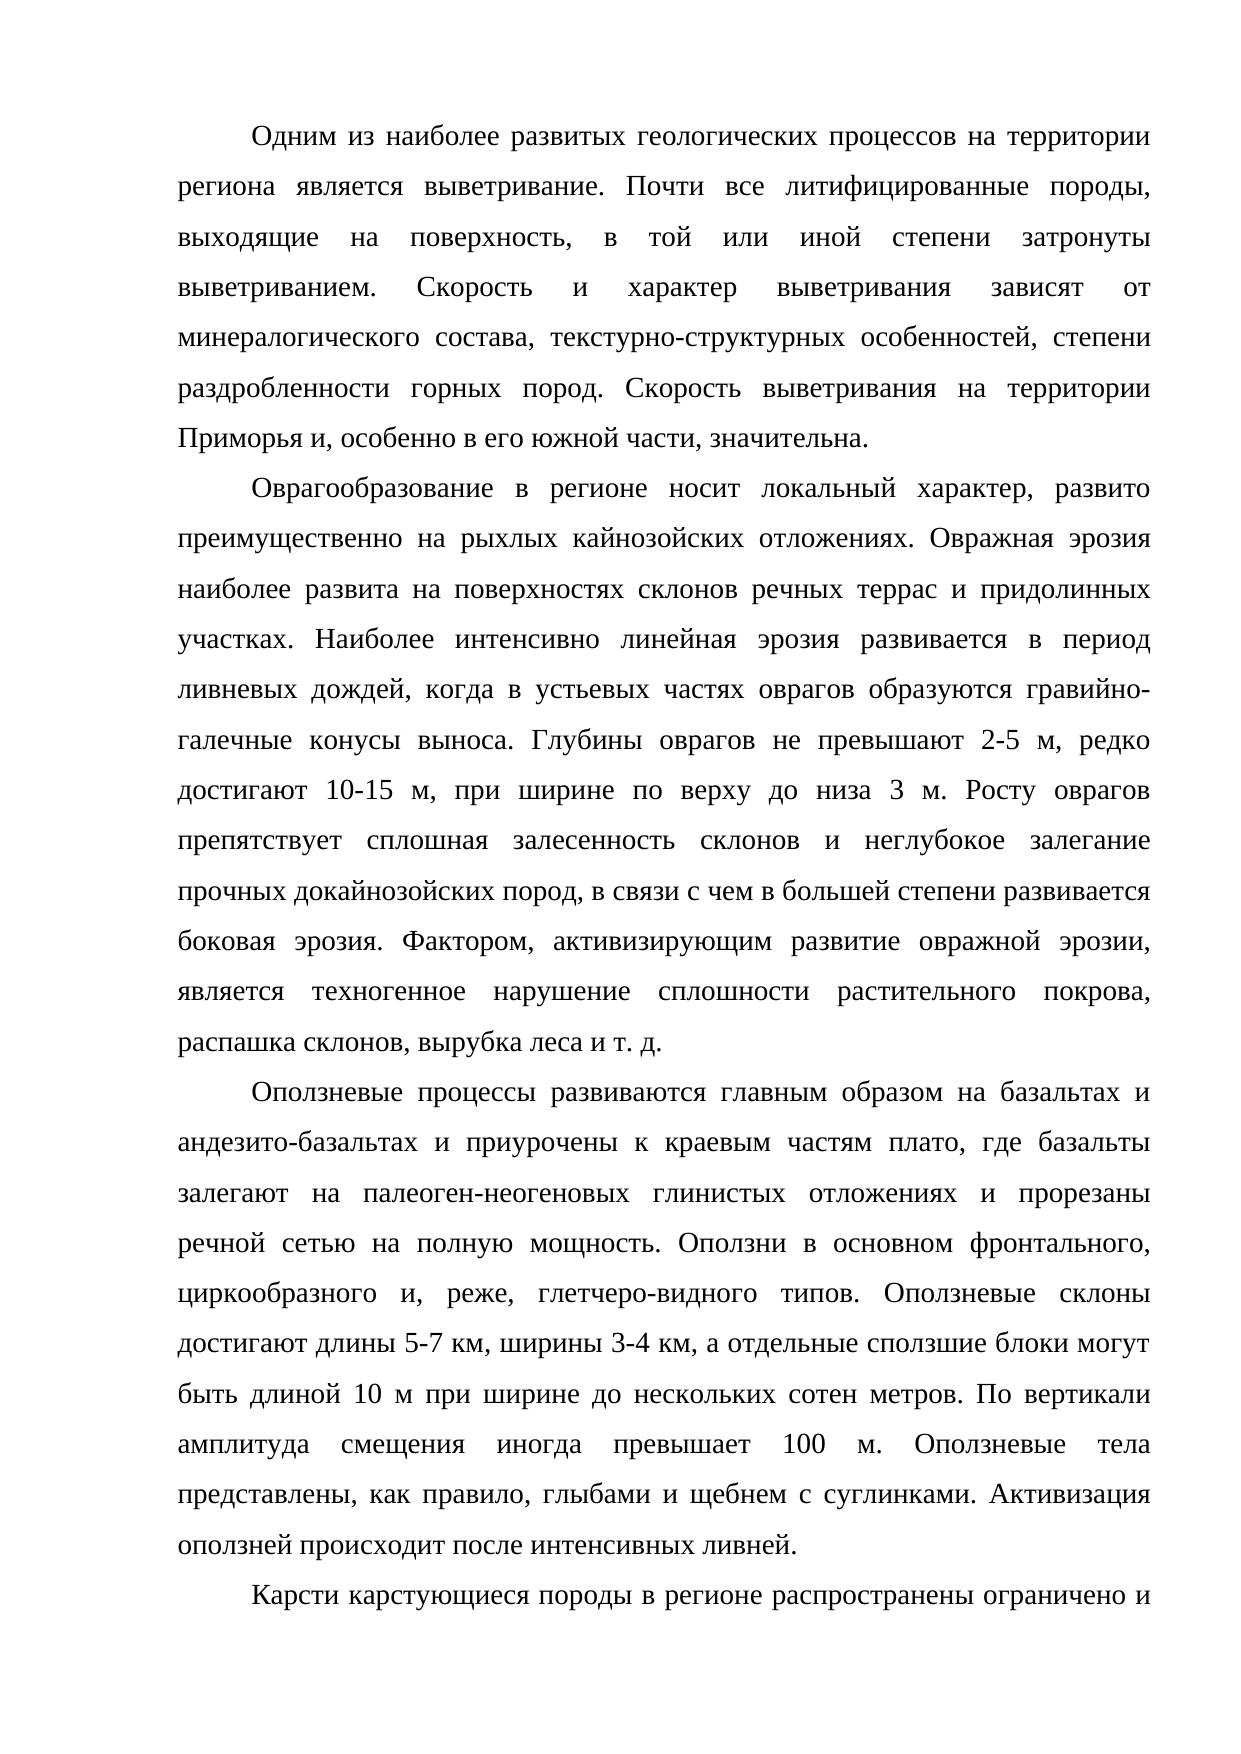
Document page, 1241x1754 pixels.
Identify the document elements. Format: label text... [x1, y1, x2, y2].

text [177, 1577, 1152, 1611]
text Одним из наиболее развитых геологических процессов на территории региона является выветривание. Почти все литифицированные породы, выходящие на поверхность, в той или иной степени затронуты выветриванием. Скорость и характер выветривания зависят от минералогического состава, текстурно-структурных особенностей, степени раздробленности горных пород. Скорость выветривания на территории Приморья и, особенно в его южной части, значительна. [177, 118, 1152, 453]
text Оврагообразование в регионе носит локальный характер, развито преимущественно на рыхлых кайнозойских отложениях. Овражная эрозия наиболее развита на поверхностях склонов речных террас и придолинных участках. Наиболее интенсивно линейная эрозия развивается в период ливневых дождей, когда в устьевых частях оврагов образуются гравийно-галечные конусы выноса. Глубины оврагов не превышают 2-, редко достигают 10-, при ширине по верху до низа . Росту оврагов препятствует сплошная залесенность склонов и неглубокое залегание прочных докайнозойских пород, в связи с чем в большей степени развивается боковая эрозия. Фактором, активизирующим развитие овражной эрозии, является техногенное нарушение сплошности растительного покрова, распашка склонов, вырубка леса и т. д. [177, 470, 1152, 1057]
text Оползневые процессы развиваются главным образом на базальтах и андезито-базальтах и приурочены к краевым частям плато, где базальты залегают на палеоген-неогеновых глинистых отложениях и прорезаны речной сетью на полную мощность. Оползни в основном фронтального, циркообразного и, реже, глетчеро-видного типов. Оползневые склоны достигают длины 5-, ширины 3-, а отдельные сползшие блоки могут быть длиной при ширине до нескольких сотен метров. По вертикали амплитуда смещения иногда превышает . Оползневые тела представлены, как правило, глыбами и щебнем с суглинками. Активизация оползней происходит после интенсивных ливней. [177, 1074, 1152, 1560]
